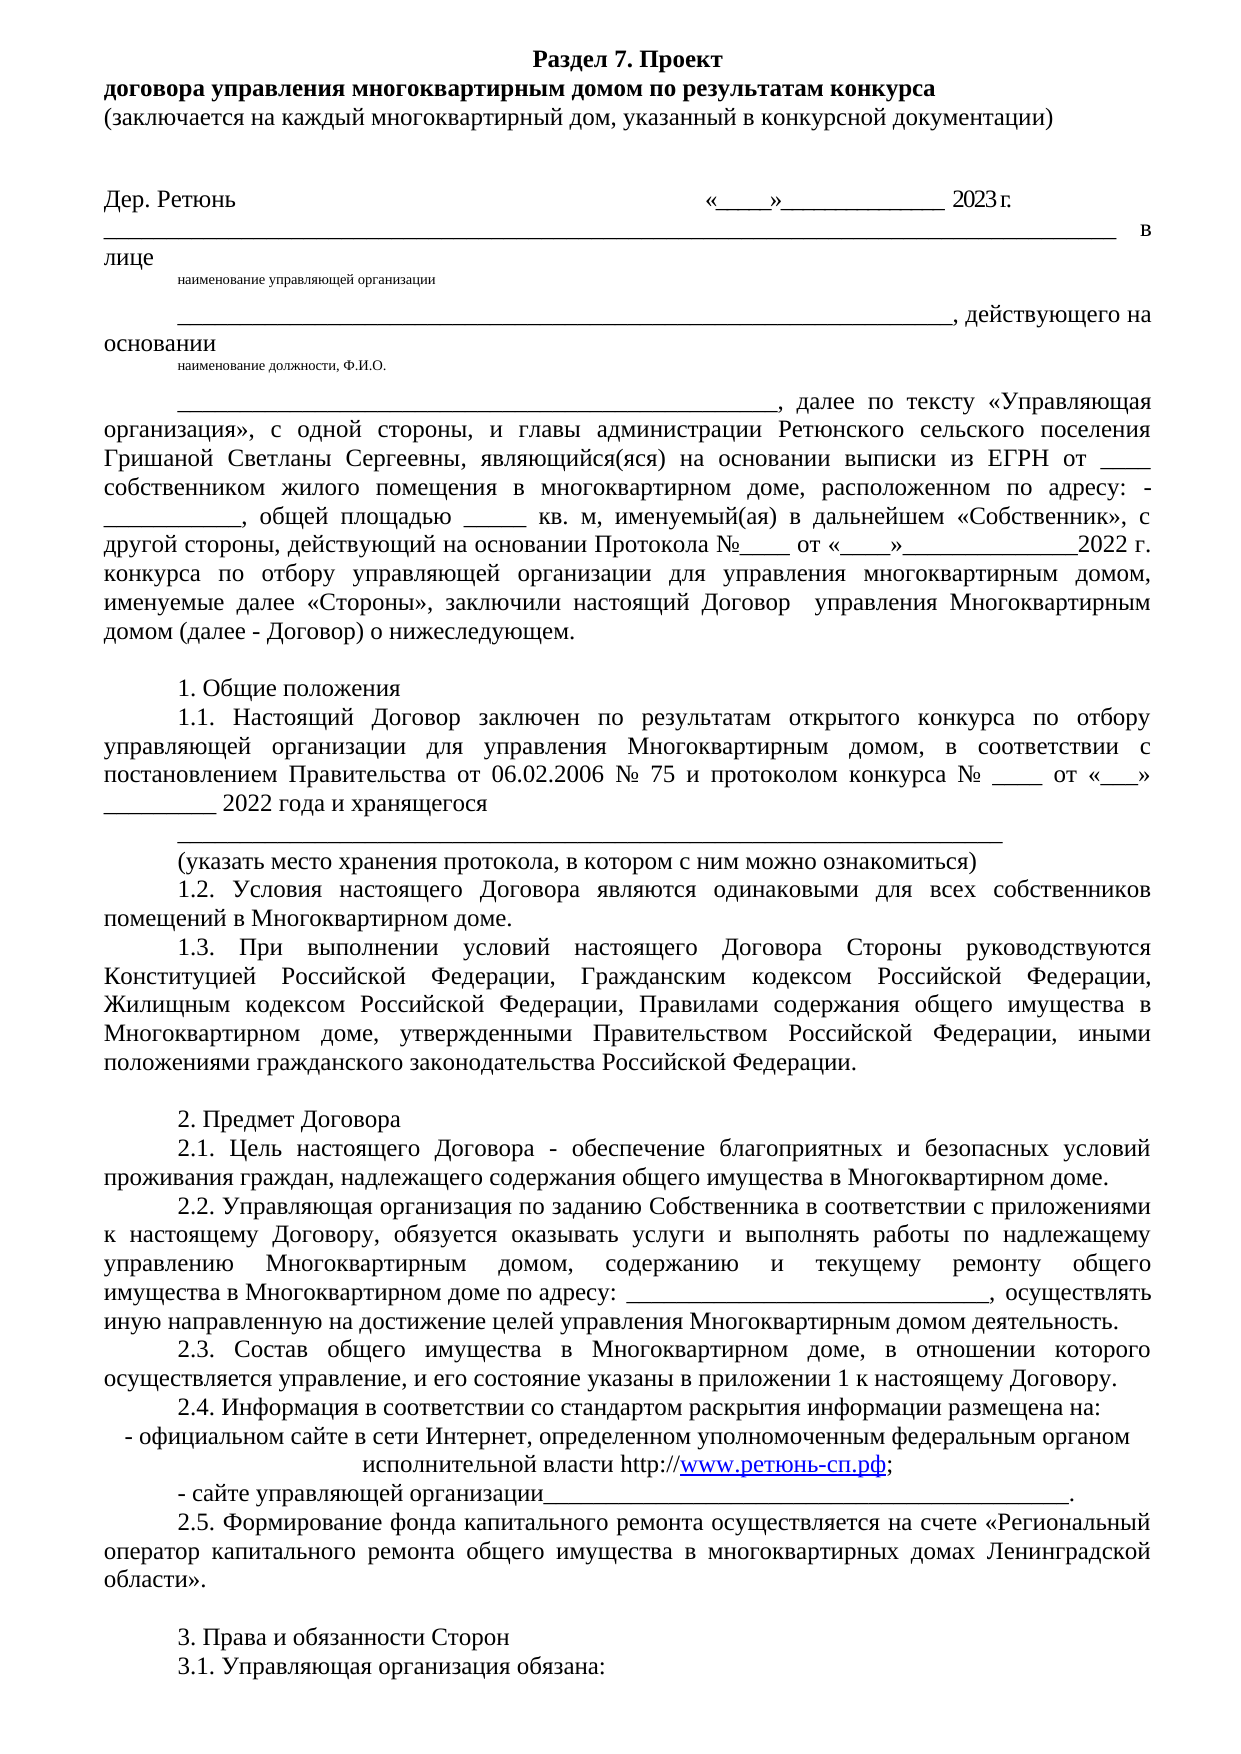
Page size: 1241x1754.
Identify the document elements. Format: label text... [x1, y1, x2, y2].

text 3.1. Управляющая организация обязана: [103, 1651, 1152, 1679]
text Дер. Ретюнь «_____»_______________ 2023 г. [103, 184, 1152, 213]
text 1.1. Настоящий Договор заключен по результатам открытого конкурса по отбору управляющей организации для управления Многоквартирным домом, в соответствии с постановлением Правительства от 06.02.2006 № 75 и протоколом конкурса № ____ от «___» _________ 2022 года и хранящегося [103, 702, 1152, 817]
text наименование должности, Ф.И.О. [103, 357, 1152, 386]
text Раздел 7. Проект [103, 44, 1152, 73]
text _________________________________________________________________________________ в лице [103, 213, 1152, 271]
text 3. Права и обязанности Сторон [103, 1622, 1152, 1651]
text - сайте управляющей организации__________________________________________. [103, 1478, 1152, 1507]
text 2. Предмет Договора [103, 1104, 1152, 1133]
text наименование управляющей организации [103, 271, 1152, 299]
text 2.2. Управляющая организация по заданию Собственника в соответствии с приложениями к настоящему Договору, обязуется оказывать услуги и выполнять работы по надлежащему управлению Многоквартирным домом, содержанию и текущему ремонту общего имущества в Многоквартирном доме по адресу: _____________________________, осуществлять иную направленную на достижение целей управления Многоквартирным домом деятельность. [103, 1191, 1152, 1334]
text 2.5. Формирование фонда капитального ремонта осуществляется на счете «Региональный оператор капитального ремонта общего имущества в многоквартирных домах Ленинградской области». [103, 1507, 1152, 1593]
text - официальном сайте в сети Интернет, определенном уполномоченным федеральным органом исполнительной власти http://www.ретюнь-сп.рф; [103, 1421, 1152, 1478]
text 1.2. Условия настоящего Договора являются одинаковыми для всех собственников помещений в Многоквартирном доме. [103, 874, 1152, 932]
text 2.4. Информация в соответствии со стандартом раскрытия информации размещена на: [103, 1392, 1152, 1421]
text (указать место хранения протокола, в котором с ним можно ознакомиться) [103, 846, 1152, 874]
text 1. Общие положения [103, 673, 1152, 702]
text (заключается на каждый многоквартирный дом, указанный в конкурсной документации) [103, 102, 1152, 131]
text ______________________________________________________________, действующего на основании [103, 299, 1152, 357]
text 2.1. Цель настоящего Договора - обеспечение благоприятных и безопасных условий проживания граждан, надлежащего содержания общего имущества в Многоквартирном доме. [103, 1133, 1152, 1191]
text ________________________________________________, далее по тексту «Управляющая организация», с одной стороны, и главы администрации Ретюнского сельского поселения Гришаной Светланы Сергеевны, являющийся(яся) на основании выписки из ЕГРН от ____ собственником жилого помещения в многоквартирном доме, расположенном по адресу: ___________, общей площадью _____ кв. м, именуемый(ая) в дальнейшем «Собственник», с другой стороны, действующий на основании Протокола №____ от «____»______________2022 г. конкурса по отбору управляющей организации для управления многоквартирным домом, именуемые далее «Стороны», заключили настоящий Договор управления Многоквартирным домом (далее - Договор) о нижеследующем. [103, 386, 1152, 644]
text 1.3. При выполнении условий настоящего Договора Стороны руководствуются Конституцией Российской Федерации, Гражданским кодексом Российской Федерации, Жилищным кодексом Российской Федерации, Правилами содержания общего имущества в Многоквартирном доме, утвержденными Правительством Российской Федерации, иными положениями гражданского законодательства Российской Федерации. [103, 932, 1152, 1076]
text договора управления многоквартирным домом по результатам конкурса [103, 73, 1152, 102]
text 2.3. Состав общего имущества в Многоквартирном доме, в отношении которого осуществляется управление, и его состояние указаны в приложении 1 к настоящему Договору. [103, 1334, 1152, 1392]
text __________________________________________________________________ [103, 817, 1152, 846]
